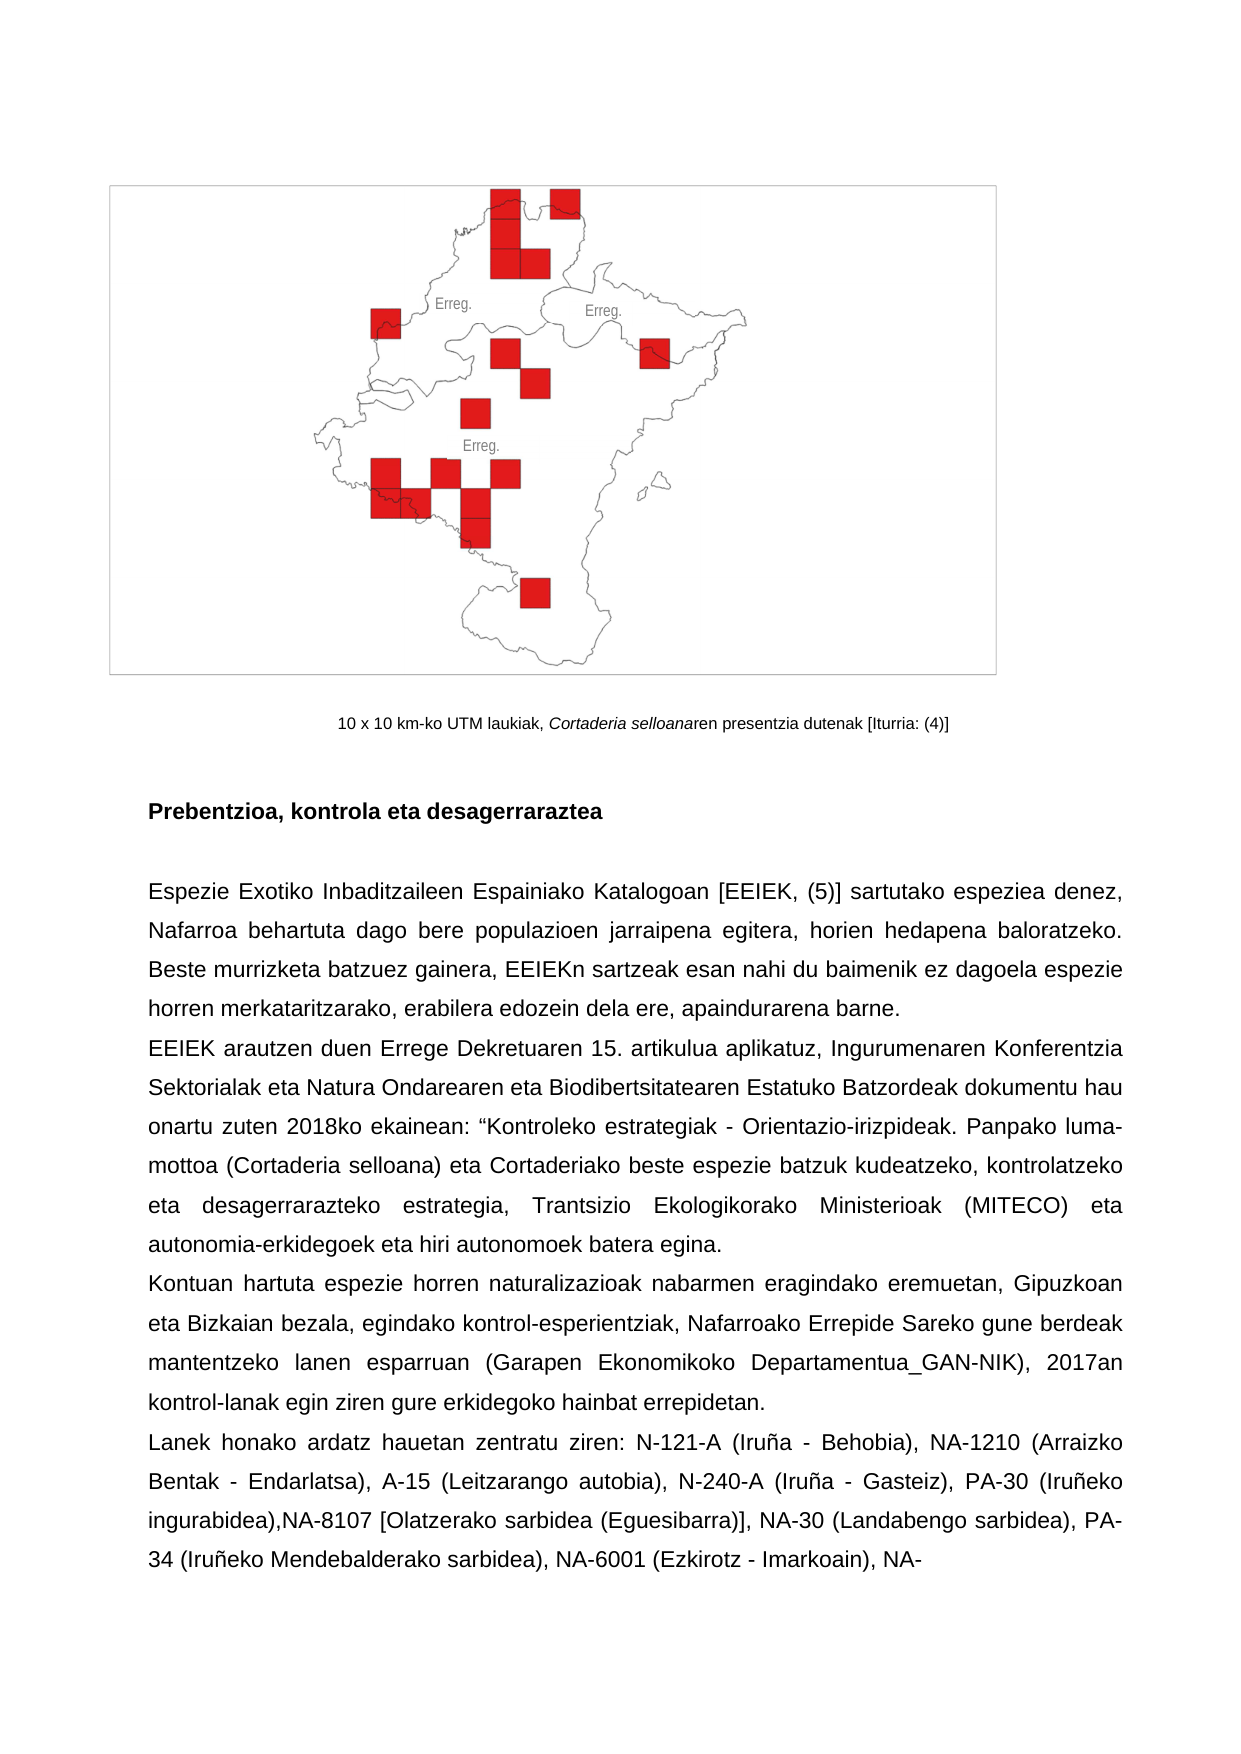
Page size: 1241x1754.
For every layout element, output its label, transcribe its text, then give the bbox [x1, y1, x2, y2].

text Lanek honako ardatz hauetan zentratu ziren: N-121-A (Iruña - Behobia), NA-1210 (Arraizko Bentak - Endarlatsa), A-15 (Leitzarango autobia), N-240-A (Iruña - Gasteiz), PA-30 (Iruñeko ingurabidea),NA-8107 [Olatzerako sarbidea (Eguesibarra)], NA-30 (Landabengo sarbidea), PA-34 (Iruñeko Mendebalderako sarbidea), NA-6001 (Ezkirotz - Imarkoain), NA- [148, 1428, 1123, 1572]
subtitle Prebentzioa, kontrola eta desagerraraztea [148, 798, 1134, 825]
picture [111, 187, 995, 674]
text Kontuan hartuta espezie horren naturalizazioak nabarmen eragindako eremuetan, Gipuzkoan eta Bizkaian bezala, egindako kontrol-esperientziak, Nafarroako Errepide Sareko gune berdeak mantentzeko lanen esparruan (Garapen Ekonomikoko Departamentua_GAN-NIK), 2017an kontrol-lanak egin ziren gure erkidegoko hainbat errepidetan. [148, 1270, 1123, 1415]
text Espezie Exotiko Inbaditzaileen Espainiako Katalogoan [EEIEK, (5)] sartutako espeziea denez, Nafarroa behartuta dago bere populazioen jarraipena egitera, horien hedapena baloratzeko. Beste murrizketa batzuez gainera, EEIEKn sartzeak esan nahi du baimenik ez dagoela espezie horren merkataritzarako, erabilera edozein dela ere, apaindurarena barne. [148, 878, 1123, 1021]
text EEIEK arautzen duen Errege Dekretuaren 15. artikulua aplikatuz, Ingurumenaren Konferentzia Sektorialak eta Natura Ondarearen eta Biodibertsitatearen Estatuko Batzordeak dokumentu hau onartu zuten 2018ko ekainean: “Kontroleko estrategiak - Orientazio-irizpideak. Panpako luma-mottoa (Cortaderia selloana) eta Cortaderiako beste espezie batzuk kudeatzeko, kontrolatzeko eta desagerrarazteko estrategia, Trantsizio Ekologikorako Ministerioak (MITECO) eta autonomia-erkidegoek eta hiri autonomoek batera egina. [148, 1035, 1123, 1257]
text 10 x 10 km-ko UTM laukiak, Cortaderia selloanaren presentzia dutenak [Iturria: (4)] [337, 714, 1134, 733]
